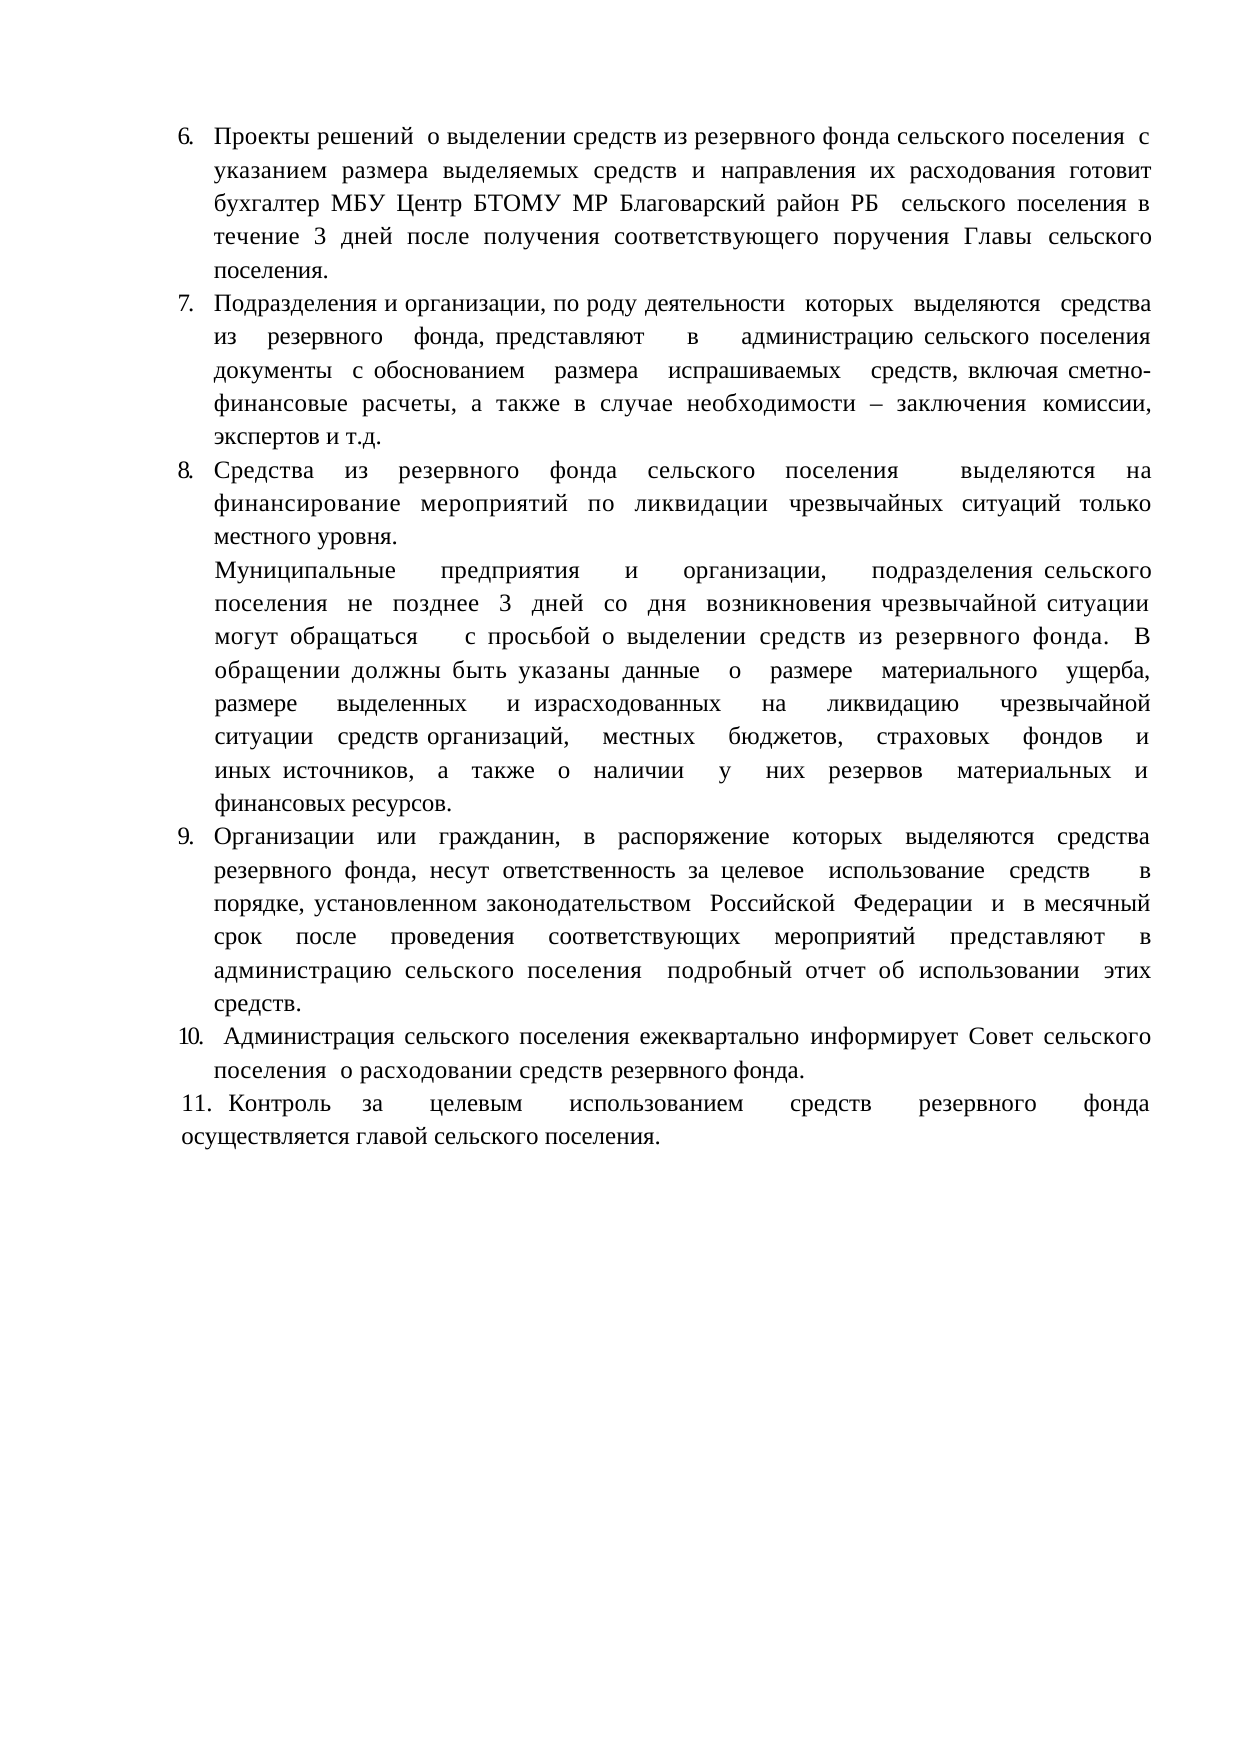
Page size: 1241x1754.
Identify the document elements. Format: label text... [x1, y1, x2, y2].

list Средства из резервного фонда сельского поселения выделяются на финансирование мероприятий по ликвидации чрезвычайных ситуаций только местного уровня. [177, 451, 1152, 551]
list Администрация сельского поселения ежеквартально информирует Совет сельского поселения о расходовании средств резервного фонда. [177, 1018, 1152, 1085]
text 11. Контроль за целевым использованием средств резервного фонда осуществляется главой сельского поселения. [181, 1085, 1152, 1151]
list Проекты решений о выделении средств из резервного фонда сельского поселения с указанием размера выделяемых средств и направления их расходования готовит бухгалтер МБУ Центр БТОМУ МР Благоварский район РБ сельского поселения в течение 3 дней после получения соответствующего поручения Главы сельского поселения. [177, 118, 1152, 285]
text Муниципальные предприятия и организации, подразделения сельского поселения не позднее 3 дней со дня возникновения чрезвычайной ситуации могут обращаться с просьбой о выделении средств из резервного фонда. В обращении должны быть указаны данные о размере материального ущерба, размере выделенных и израсходованных на ликвидацию чрезвычайной ситуации средств организаций, местных бюджетов, страховых фондов и иных источников, а также о наличии у них резервов материальных и финансовых ресурсов. [214, 551, 1152, 818]
list Подразделения и организации, по роду деятельности которых выделяются средства из резервного фонда, представляют в администрацию сельского поселения документы с обоснованием размера испрашиваемых средств, включая сметно-финансовые расчеты, а также в случае необходимости – заключения комиссии, экспертов и т.д. [177, 285, 1152, 451]
list Организации или гражданин, в распоряжение которых выделяются средства резервного фонда, несут ответственность за целевое использование средств в порядке, установленном законодательством Российской Федерации и в месячный срок после проведения соответствующих мероприятий представляют в администрацию сельского поселения подробный отчет об использовании этих средств. [177, 818, 1152, 1018]
